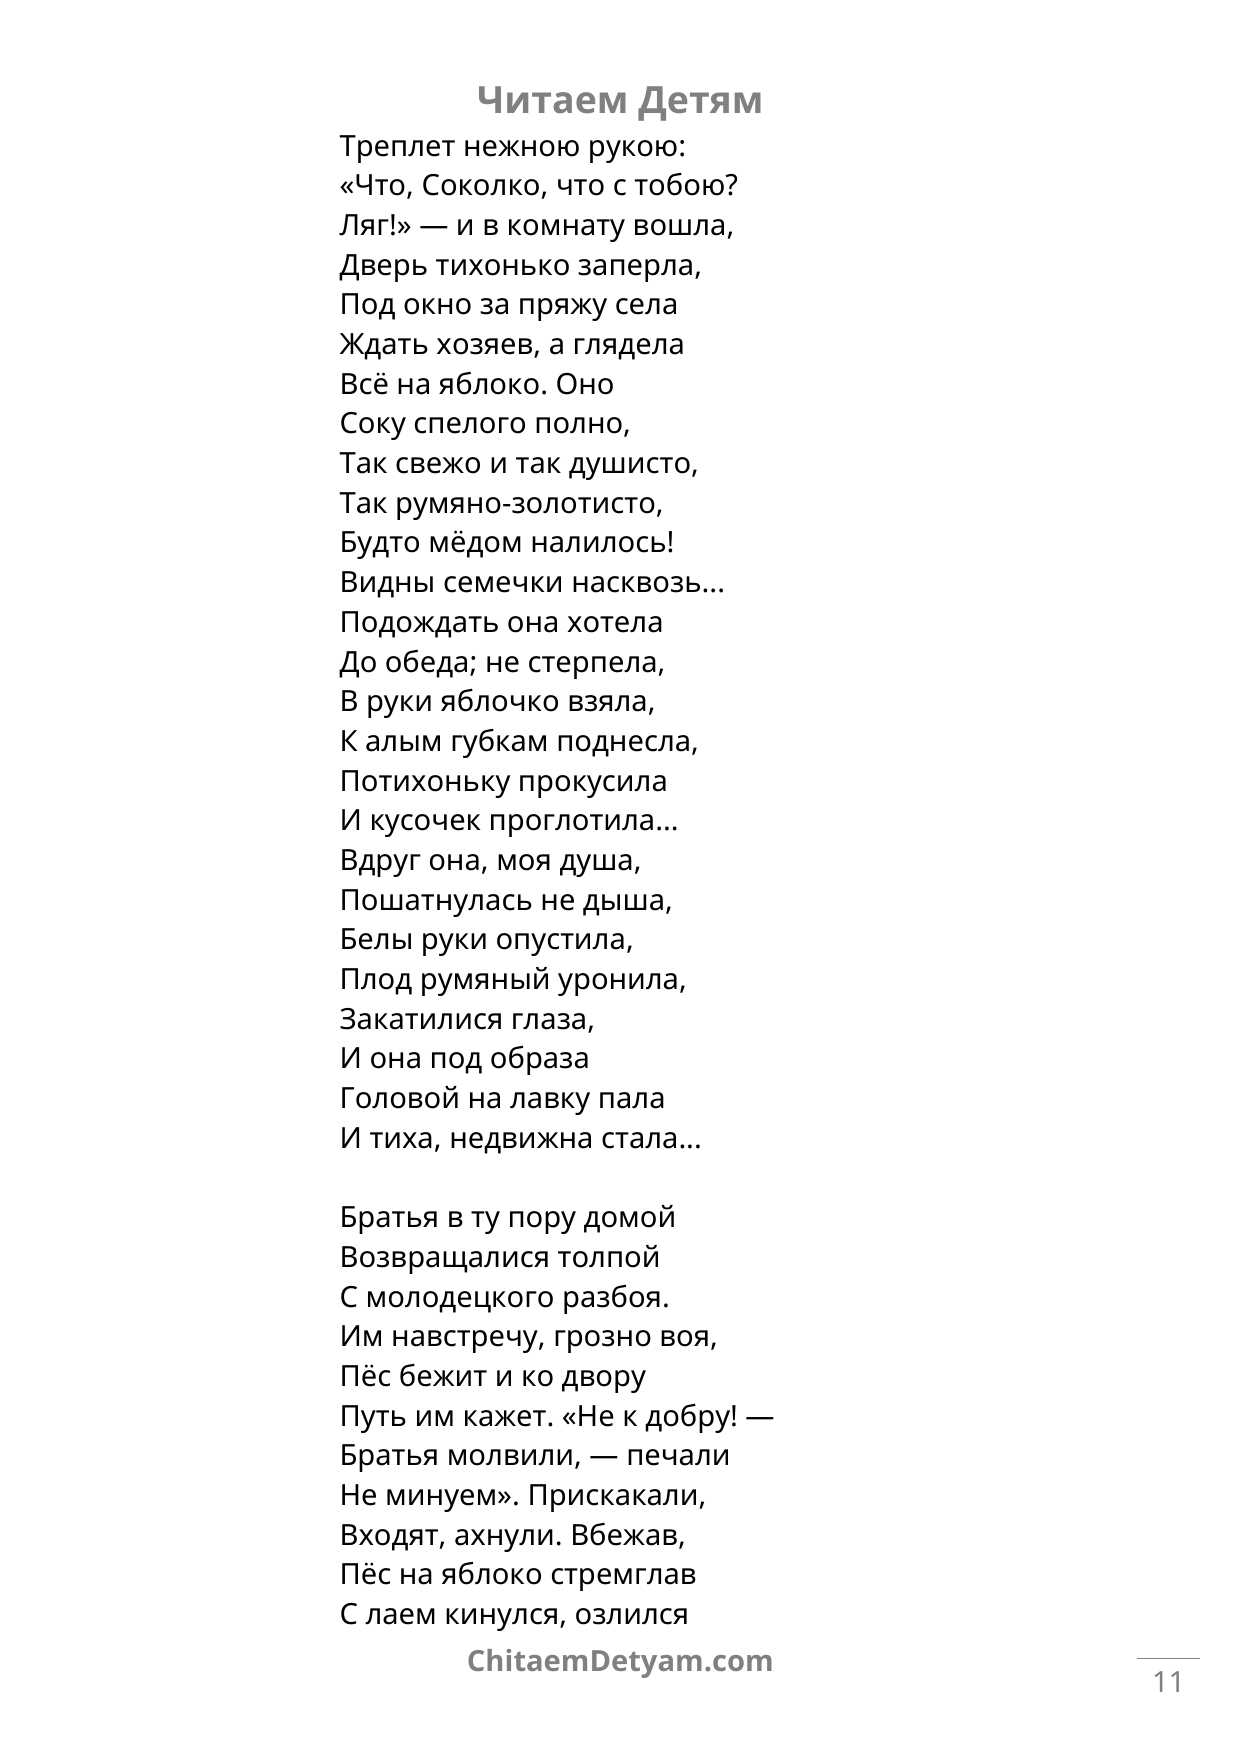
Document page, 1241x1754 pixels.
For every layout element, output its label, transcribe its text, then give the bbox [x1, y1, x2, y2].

text Треплет нежною рукою: [339, 125, 1122, 164]
text Путь им кажет. «Не к добру! — [339, 1395, 1122, 1434]
text Белы руки опустила, [339, 919, 1122, 958]
text И кусочек проглотила... [339, 799, 1122, 839]
text И она под образа [339, 1038, 1122, 1077]
text Так свежо и так душисто, [339, 442, 1122, 482]
text Им навстречу, грозно воя, [339, 1316, 1122, 1355]
text Плод румяный уронила, [339, 958, 1122, 998]
text Головой на лавку пала [339, 1077, 1122, 1117]
text Входят, ахнули. Вбежав, [339, 1514, 1122, 1554]
text Подождать она хотела [339, 601, 1122, 641]
text Братья молвили, — печали [339, 1434, 1122, 1474]
text Не минуем». Прискакали, [339, 1474, 1122, 1514]
text Пошатнулась не дыша, [339, 879, 1122, 919]
text Братья в ту пору домой [339, 1196, 1122, 1236]
text До обеда; не стерпела, [339, 641, 1122, 681]
text Всё на яблоко. Оно [339, 363, 1122, 403]
text Возвращалися толпой [339, 1236, 1122, 1276]
text Закатилися глаза, [339, 998, 1122, 1038]
text С лаем кинулся, озлился [339, 1593, 1122, 1633]
text «Что, Соколко, что с тобою? [339, 164, 1122, 204]
text Ляг!» — и в комнату вошла, [339, 204, 1122, 244]
text Будто мёдом налилось! [339, 522, 1122, 561]
text К алым губкам поднесла, [339, 720, 1122, 760]
text Потихоньку прокусила [339, 760, 1122, 799]
text Видны семечки насквозь... [339, 561, 1122, 601]
text Соку спелого полно, [339, 403, 1122, 442]
text Дверь тихонько заперла, [339, 244, 1122, 284]
text В руки яблочко взяла, [339, 681, 1122, 720]
text Вдруг она, моя душа, [339, 839, 1122, 879]
text И тиха, недвижна стала... [339, 1117, 1122, 1157]
text Под окно за пряжу села [339, 284, 1122, 323]
text Пёс на яблоко стремглав [339, 1554, 1122, 1593]
text Так румяно-золотисто, [339, 482, 1122, 522]
text Ждать хозяев, а глядела [339, 323, 1122, 363]
text Пёс бежит и ко двору [339, 1355, 1122, 1395]
text С молодецкого разбоя. [339, 1276, 1122, 1316]
